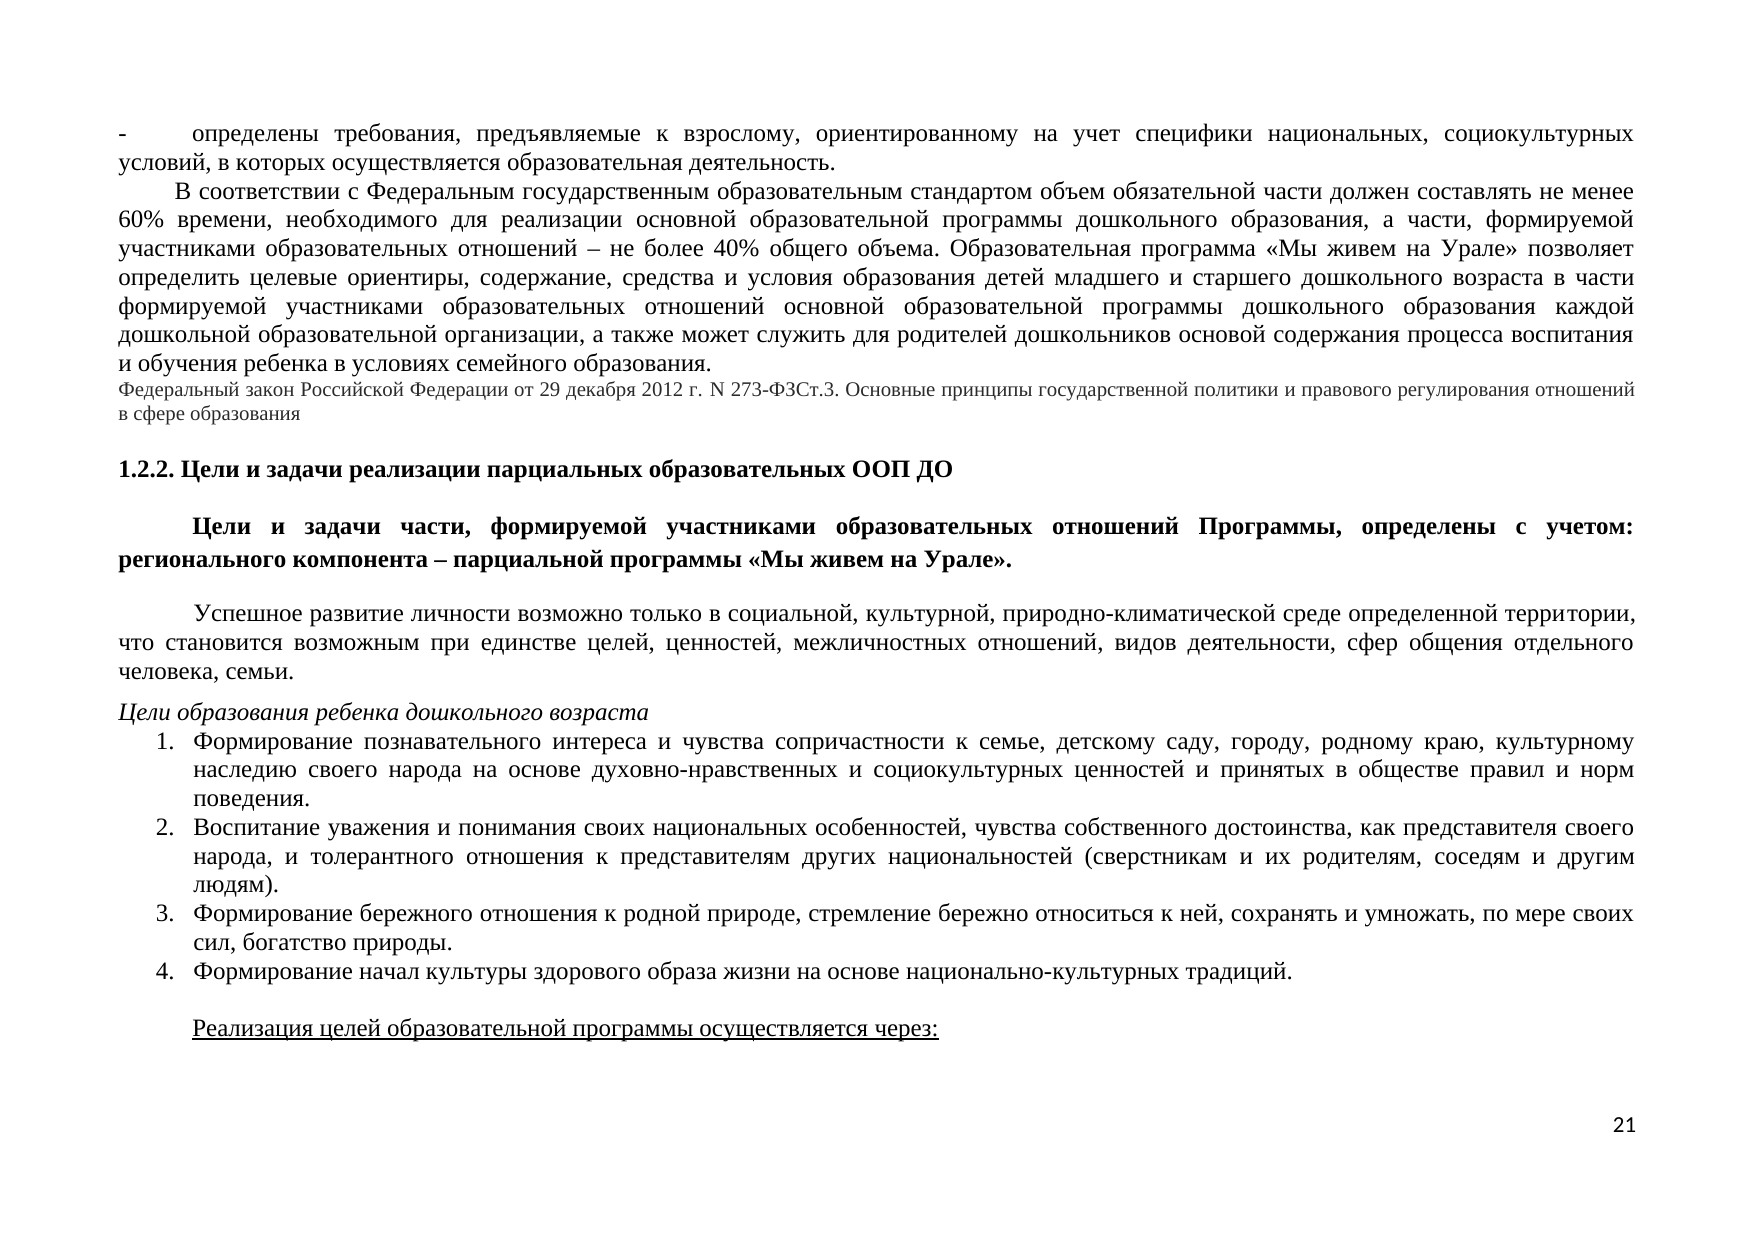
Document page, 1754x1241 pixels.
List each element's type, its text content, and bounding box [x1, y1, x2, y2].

text В соответствии с Федеральным государственным образовательным стандартом объем обязательной части должен составлять не менее 60% времени, необходимого для реализации основной образовательной программы дошкольного образования, а части, формируемой участниками образовательных отношений – не более 40% общего объема. Образовательная программа «Мы живем на Урале» позволяет определить целевые ориентиры, содержание, средства и условия образования детей младшего и старшего дошкольного возраста в части формируемой участниками образовательных отношений основной образовательной программы дошкольного образования каждой дошкольной образовательной организации, а также может служить для родителей дошкольников основой содержания процесса воспитания и обучения ребенка в условиях семейного образования. [118, 176, 1636, 377]
text Цели и задачи части, формируемой участниками образовательных отношений Программы, определены с учетом: регионального компонента – парциальной программы «Мы живем на Урале». [118, 511, 1636, 573]
text Успешное развитие личности возможно только в социальной, культурной, природно-климатической среде определенной территории, что становится возможным при единстве целей, ценностей, межличностных отношений, видов деятельности, сфер общения отдельного человека, семьи. [118, 598, 1636, 684]
list Воспитание уважения и понимания своих национальных особенностей, чувства собственного достоинства, как представителя своего народа, и толерантного отношения к представителям других национальностей (сверстникам и их родителям, соседям и другим людям). [156, 812, 1636, 898]
list определены требования, предъявляемые к взрослому, ориентированному на учет специфики национальных, социокультурных условий, в которых осуществляется образовательная деятельность. [118, 118, 1636, 176]
list Формирование познавательного интереса и чувства сопричастности к семье, детскому саду, городу, родному краю, культурному наследию своего народа на основе духовно-нравственных и социокультурных ценностей и принятых в обществе правил и норм поведения. [156, 726, 1636, 812]
list Формирование бережного отношения к родной природе, стремление бережно относиться к ней, сохранять и умножать, по мере своих сил, богатство природы. [156, 898, 1636, 956]
text Цели образования ребенка дошкольного возраста [118, 697, 1636, 726]
text 1.2.2. Цели и задачи реализации парциальных образовательных ООП ДО [118, 454, 1636, 483]
list Формирование начал культуры здорового образа жизни на основе национально-культурных традиций. [156, 956, 1617, 984]
text Реализация целей образовательной программы осуществляется через: [118, 1013, 1636, 1042]
text Федеральный закон Российской Федерации от 29 декабря 2012 г. N 273-ФЗСт.3. Основные принципы государственной политики и правового регулирования отношений в сфере образования [118, 377, 1636, 425]
